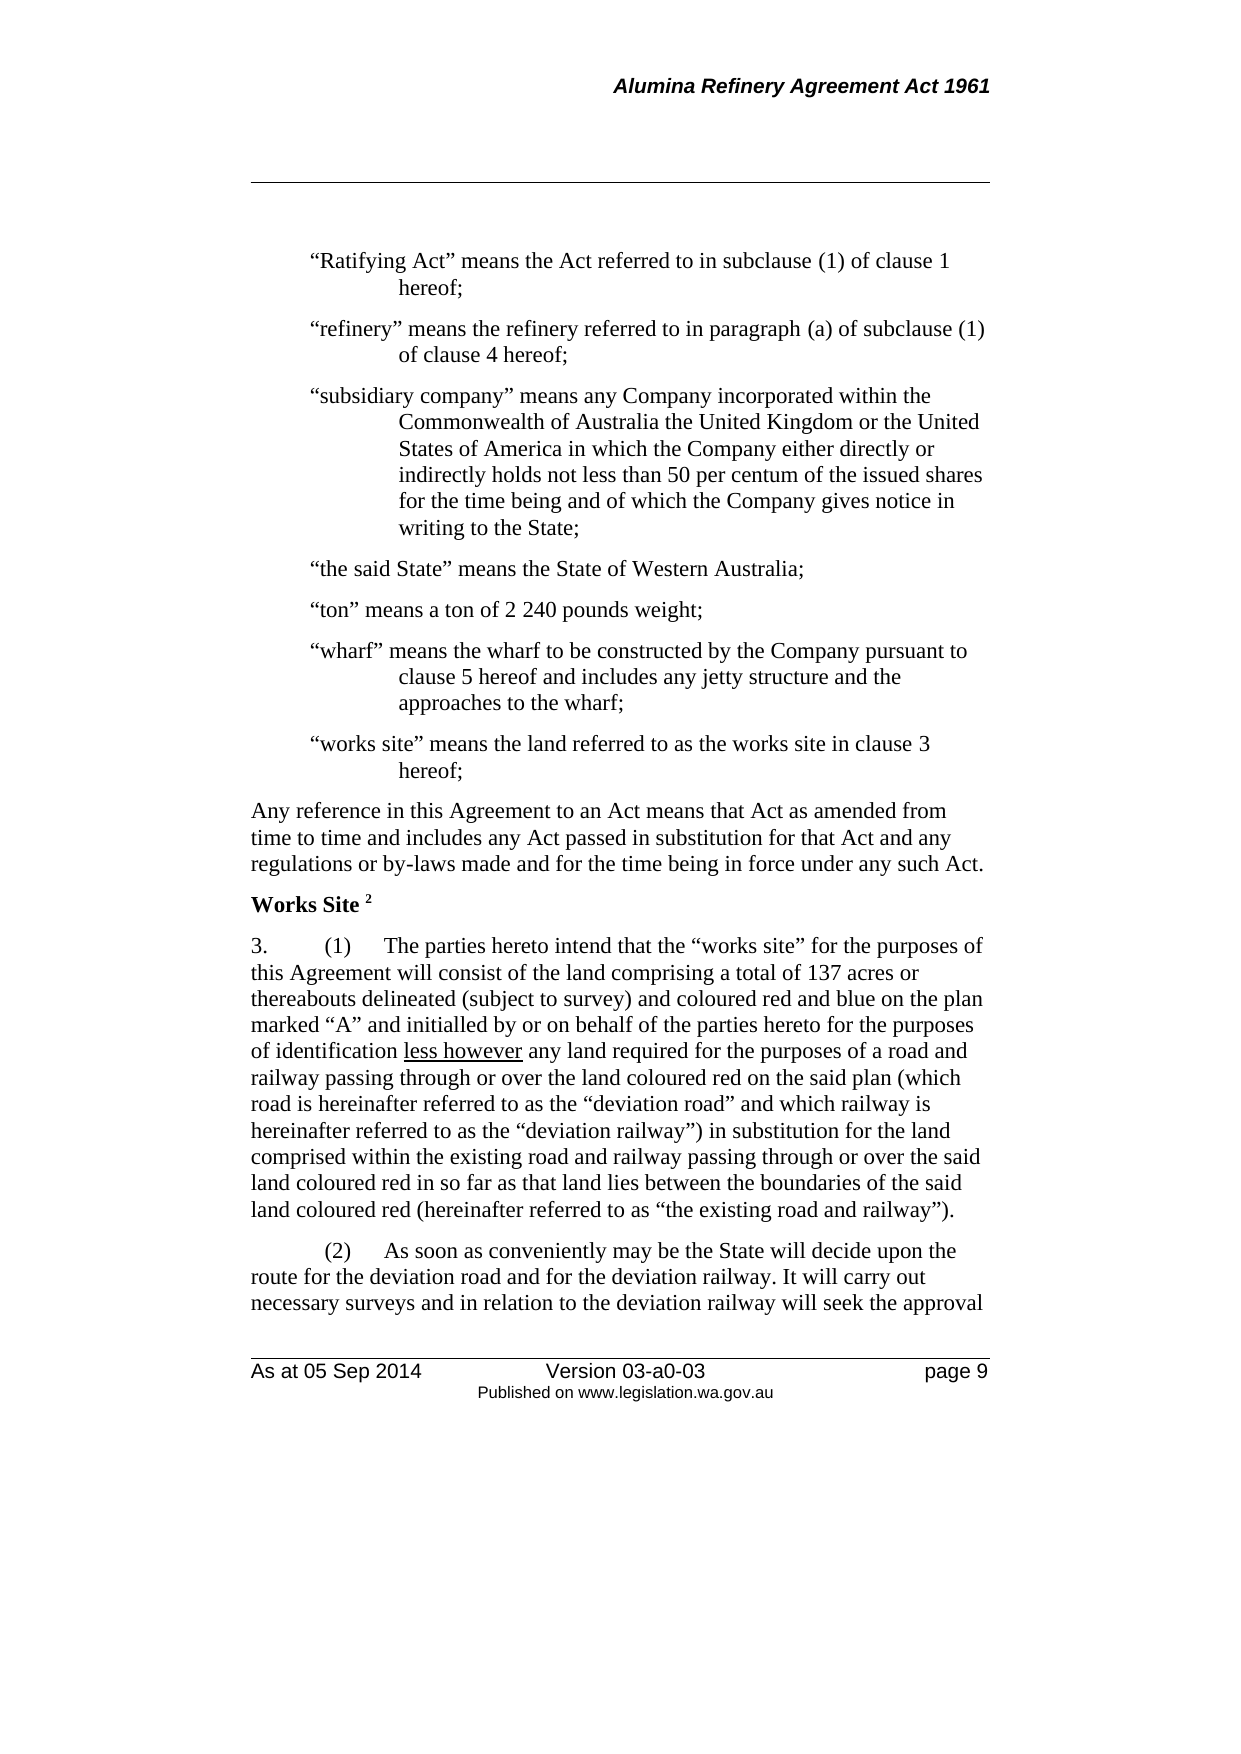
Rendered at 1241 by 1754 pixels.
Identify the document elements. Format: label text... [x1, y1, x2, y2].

text Any reference in this Agreement to an Act means that Act as amended from time to time and includes any Act passed in substitution for that Act and any regulations or by-laws made and for the time being in force under any such Act. [251, 798, 990, 877]
text “refinery” means the refinery referred to in paragraph (a) of subclause (1) of clause 4 hereof; [309, 315, 990, 367]
text “Ratifying Act” means the Act referred to in subclause (1) of clause 1 hereof; [309, 247, 990, 300]
text “wharf” means the wharf to be constructed by the Company pursuant to clause 5 hereof and includes any jetty structure and the approaches to the wharf; [309, 637, 990, 716]
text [251, 1237, 990, 1316]
text “ton” means a ton of 2 240 pounds weight; [309, 596, 990, 622]
text “subsidiary company” means any Company incorporated within the Commonwealth of Australia the United Kingdom or the United States of America in which the Company either directly or indirectly holds not less than 50 per centum of the issued shares for the time being and of which the Company gives notice in writing to the State; [309, 382, 990, 540]
text 3. (1) The parties hereto intend that the “works site” for the purposes of this Agreement will consist of the land comprising a total of 137 acres or thereabouts delineated (subject to survey) and coloured red and blue on the plan marked “A” and initialled by or on behalf of the parties hereto for the purposes of identification less however any land required for the purposes of a road and railway passing through or over the land coloured red on the said plan (which road is hereinafter referred to as the “deviation road” and which railway is hereinafter referred to as the “deviation railway”) in substitution for the land comprised within the existing road and railway passing through or over the said land coloured red in so far as that land lies between the boundaries of the said land coloured red (hereinafter referred to as “the existing road and railway”). [251, 932, 990, 1222]
text Works Site 2 [251, 891, 990, 918]
text “the said State” means the State of Western Australia; [309, 555, 990, 581]
text “works site” means the land referred to as the works site in clause 3 hereof; [309, 730, 990, 783]
